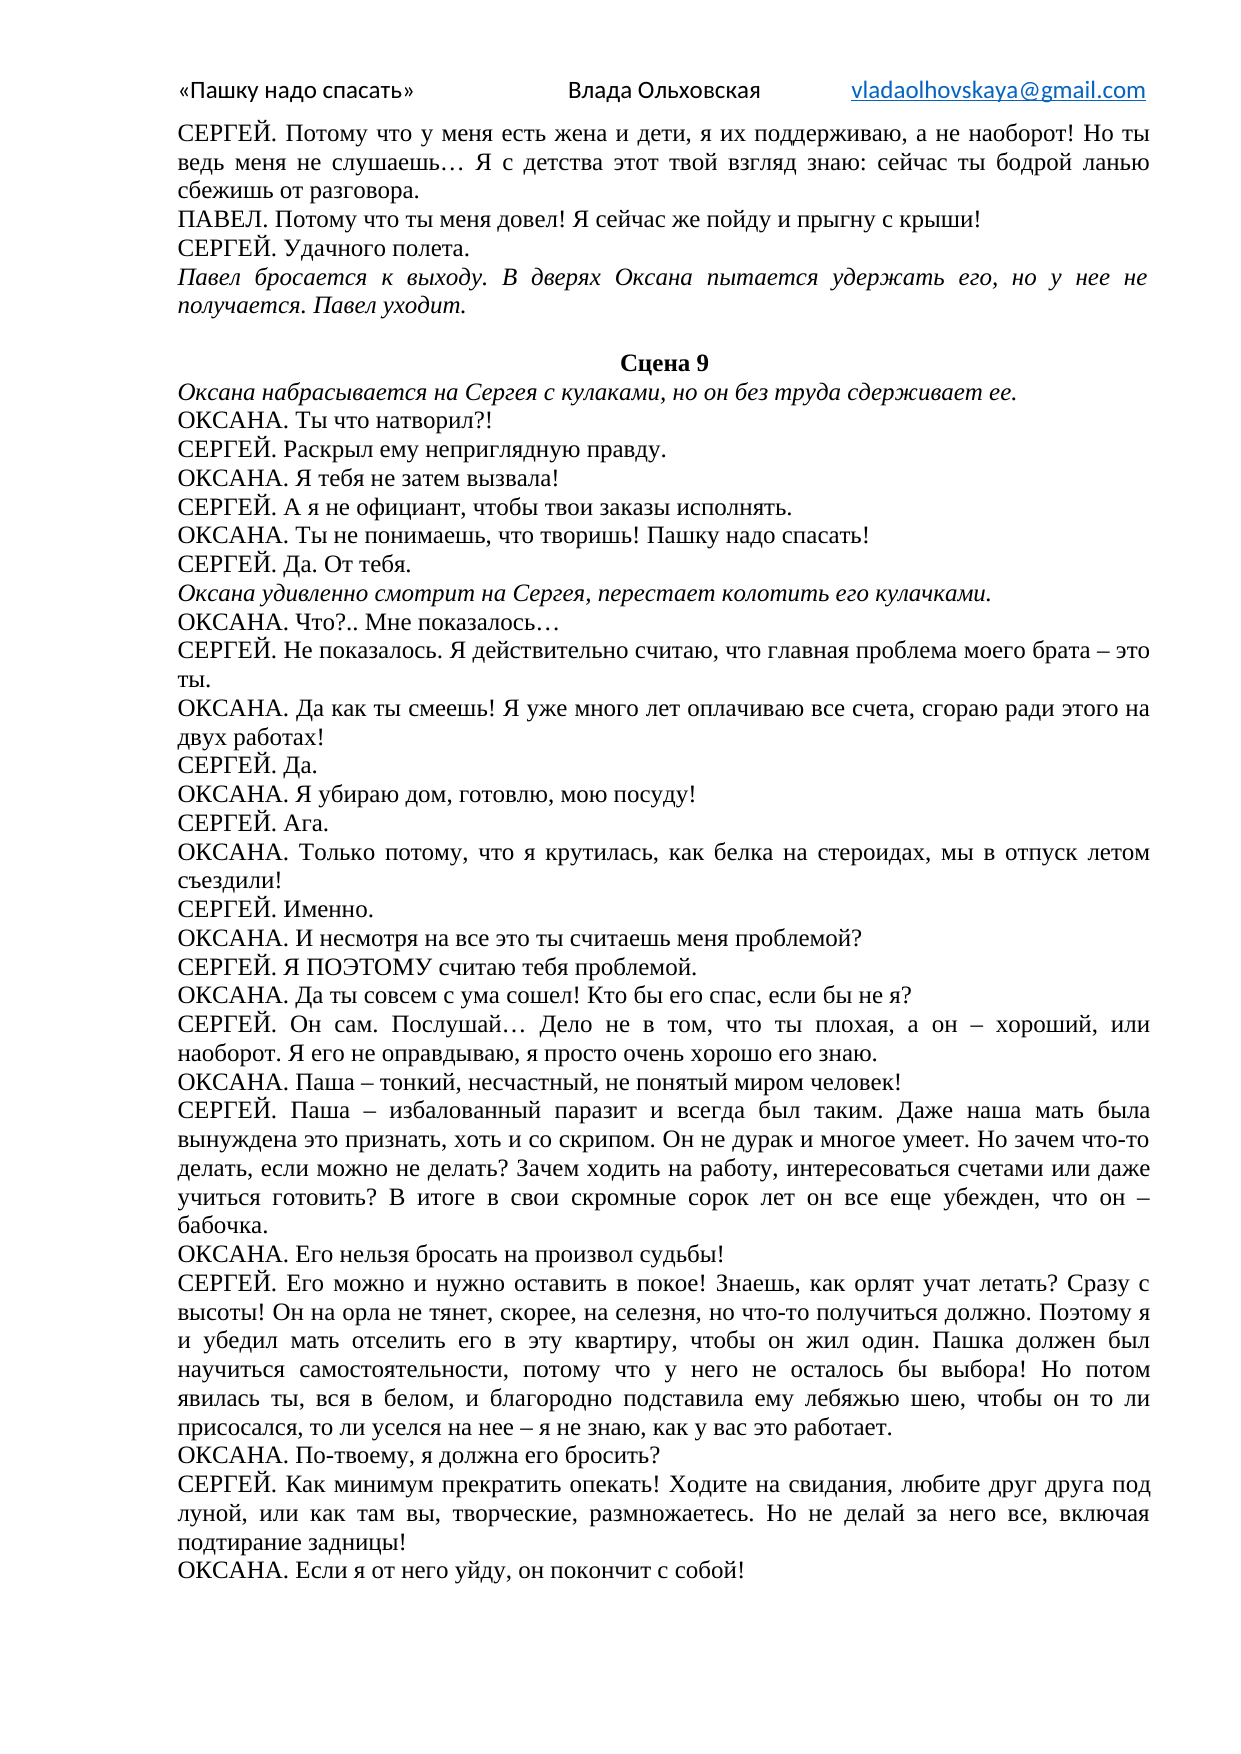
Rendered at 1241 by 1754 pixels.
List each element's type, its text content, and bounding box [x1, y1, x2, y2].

text СЕРГЕЙ. Ага. [177, 808, 1152, 837]
text СЕРГЕЙ. Раскрыл ему неприглядную правду. [177, 434, 1152, 463]
text ОКСАНА. И несмотря на все это ты считаешь меня проблемой? [177, 923, 1152, 952]
text Оксана набрасывается на Сергея с кулаками, но он без труда сдерживает ее. [177, 377, 1152, 406]
text ОКСАНА. Его нельзя бросать на произвол судьбы! [177, 1239, 1152, 1268]
text СЕРГЕЙ. Он сам. Послушай… Дело не в том, что ты плохая, а он – хороший, или наоборот. Я его не оправдываю, я просто очень хорошо его знаю. [177, 1009, 1152, 1067]
text ОКСАНА. Я тебя не затем вызвала! [177, 463, 1152, 492]
text ОКСАНА. Да как ты смеешь! Я уже много лет оплачиваю все счета, сгораю ради этого на двух работах! [177, 693, 1152, 751]
text Оксана удивленно смотрит на Сергея, перестает колотить его кулачками. [177, 578, 1152, 607]
text СЕРГЕЙ. Да. От тебя. [177, 549, 1152, 578]
text СЕРГЕЙ. Да. [177, 751, 1152, 779]
text Павел бросается к выходу. В дверях Оксана пытается удержать его, но у нее не получается. Павел уходит. [177, 262, 1152, 319]
text ОКСАНА. Паша – тонкий, несчастный, не понятый миром человек! [177, 1067, 1152, 1096]
text СЕРГЕЙ. Потому что у меня есть жена и дети, я их поддерживаю, а не наоборот! Но ты ведь меня не слушаешь… Я с детства этот твой взгляд знаю: сейчас ты бодрой ланью сбежишь от разговора. [177, 118, 1152, 204]
text СЕРГЕЙ. Его можно и нужно оставить в покое! Знаешь, как орлят учат летать? Сразу с высоты! Он на орла не тянет, скорее, на селезня, но что-то получиться должно. Поэтому я и убедил мать отселить его в эту квартиру, чтобы он жил один. Пашка должен был научиться самостоятельности, потому что у него не осталось бы выбора! Но потом явилась ты, вся в белом, и благородно подставила ему лебяжью шею, чтобы он то ли присосался, то ли уселся на нее – я не знаю, как у вас это работает. [177, 1268, 1152, 1441]
text ОКСАНА. По-твоему, я должна его бросить? [177, 1441, 1152, 1469]
text ОКСАНА. Если я от него уйду, он покончит с собой! [177, 1556, 1152, 1584]
text СЕРГЕЙ. Паша – избалованный паразит и всегда был таким. Даже наша мать была вынуждена это признать, хоть и со скрипом. Он не дурак и многое умеет. Но зачем что-то делать, если можно не делать? Зачем ходить на работу, интересоваться счетами или даже учиться готовить? В итоге в свои скромные сорок лет он все еще убежден, что он – бабочка. [177, 1096, 1152, 1239]
text СЕРГЕЙ. Именно. [177, 894, 1152, 923]
text СЕРГЕЙ. Не показалось. Я действительно считаю, что главная проблема моего брата – это ты. [177, 636, 1152, 693]
text СЕРГЕЙ. Я ПОЭТОМУ считаю тебя проблемой. [177, 952, 1152, 981]
text ОКСАНА. Только потому, что я крутилась, как белка на стероидах, мы в отпуск летом съездили! [177, 837, 1152, 894]
text ОКСАНА. Я убираю дом, готовлю, мою посуду! [177, 779, 1152, 808]
text ОКСАНА. Ты что натворил?! [177, 406, 1152, 434]
text Сцена 9 [177, 348, 1152, 377]
text СЕРГЕЙ. Удачного полета. [177, 233, 1152, 262]
text СЕРГЕЙ. Как минимум прекратить опекать! Ходите на свидания, любите друг друга под луной, или как там вы, творческие, размножаетесь. Но не делай за него все, включая подтирание задницы! [177, 1469, 1152, 1556]
text СЕРГЕЙ. А я не официант, чтобы твои заказы исполнять. [177, 492, 1152, 521]
text ОКСАНА. Да ты совсем с ума сошел! Кто бы его спас, если бы не я? [177, 981, 1152, 1009]
text ОКСАНА. Что?.. Мне показалось… [177, 607, 1152, 636]
text ПАВЕЛ. Потому что ты меня довел! Я сейчас же пойду и прыгну с крыши! [177, 204, 1152, 233]
text ОКСАНА. Ты не понимаешь, что творишь! Пашку надо спасать! [177, 521, 1152, 549]
